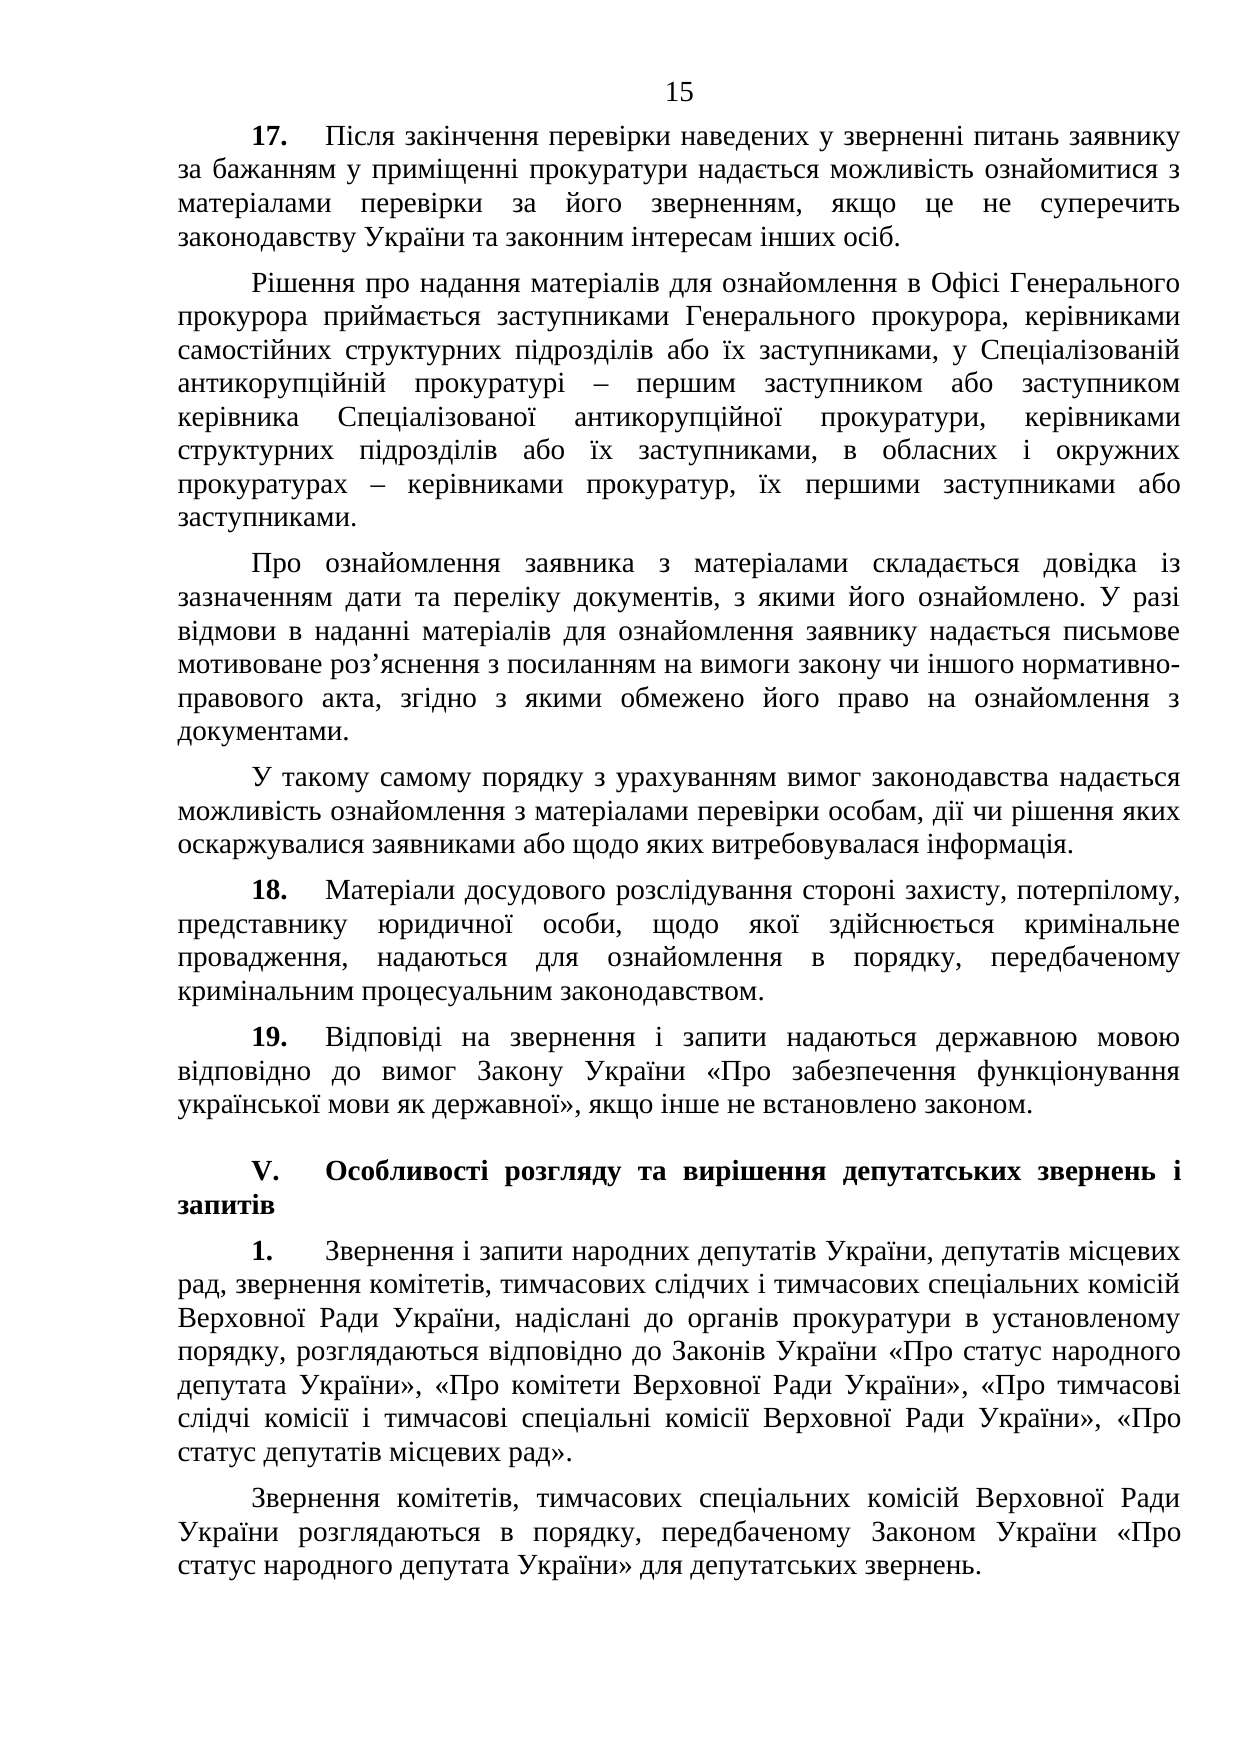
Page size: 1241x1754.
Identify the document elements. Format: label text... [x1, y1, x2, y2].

text Рішення про надання матеріалів для ознайомлення в Офісі Генерального прокурора приймається заступниками Генерального прокурора, керівниками самостійних структурних підрозділів або їх заступниками, у Спеціалізованій антикорупційній прокуратурі – першим заступником або заступником керівника Спеціалізованої антикорупційної прокуратури, керівниками структурних підрозділів або їх заступниками, в обласних і окружних прокуратурах – керівниками прокуратур, їх першими заступниками або заступниками. [177, 265, 1181, 533]
text Звернення комітетів, тимчасових спеціальних комісій Верховної Ради України розглядаються в порядку, передбаченому Законом України «Про статус народного депутата України» для депутатських звернень. [177, 1480, 1181, 1581]
text У такому самому порядку з урахуванням вимог законодавства надається можливість ознайомлення з матеріалами перевірки особам, дії чи рішення яких оскаржувалися заявниками або щодо яких витребовувалася інформація. [177, 759, 1181, 860]
text Про ознайомлення заявника з матеріалами складається довідка із зазначенням дати та переліку документів, з якими його ознайомлено. У разі відмови в наданні матеріалів для ознайомлення заявнику надається письмове мотивоване роз’яснення з посиланням на вимоги закону чи іншого нормативно-правового акта, згідно з якими обмежено його право на ознайомлення з документами. [177, 546, 1181, 747]
text 18. Матеріали досудового розслідування стороні захисту, потерпілому, представнику юридичної особи, щодо якої здійснюється кримінальне провадження, надаються для ознайомлення в порядку, передбаченому кримінальним процесуальним законодавством. [177, 872, 1181, 1007]
text V. Особливості розгляду та вирішення депутатських звернень і запитів [177, 1153, 1181, 1220]
text 17. Після закінчення перевірки наведених у зверненні питань заявнику за бажанням у приміщенні прокуратури надається можливість ознайомитися з матеріалами перевірки за його зверненням, якщо це не суперечить законодавству України та законним інтересам інших осіб. [177, 118, 1181, 252]
text 19. Відповіді на звернення і запити надаються державною мовою відповідно до вимог Закону України «Про забезпечення функціонування української мови як державної», якщо інше не встановлено законом. [177, 1019, 1181, 1120]
text 1. Звернення і запити народних депутатів України, депутатів місцевих рад, звернення комітетів, тимчасових слідчих і тимчасових спеціальних комісій Верховної Ради України, надіслані до органів прокуратури в установленому порядку, розглядаються відповідно до Законів України «Про статус народного депутата України», «Про комітети Верховної Ради України», «Про тимчасові слідчі комісії і тимчасові спеціальні комісії Верховної Ради України», «Про статус депутатів місцевих рад». [177, 1233, 1181, 1468]
